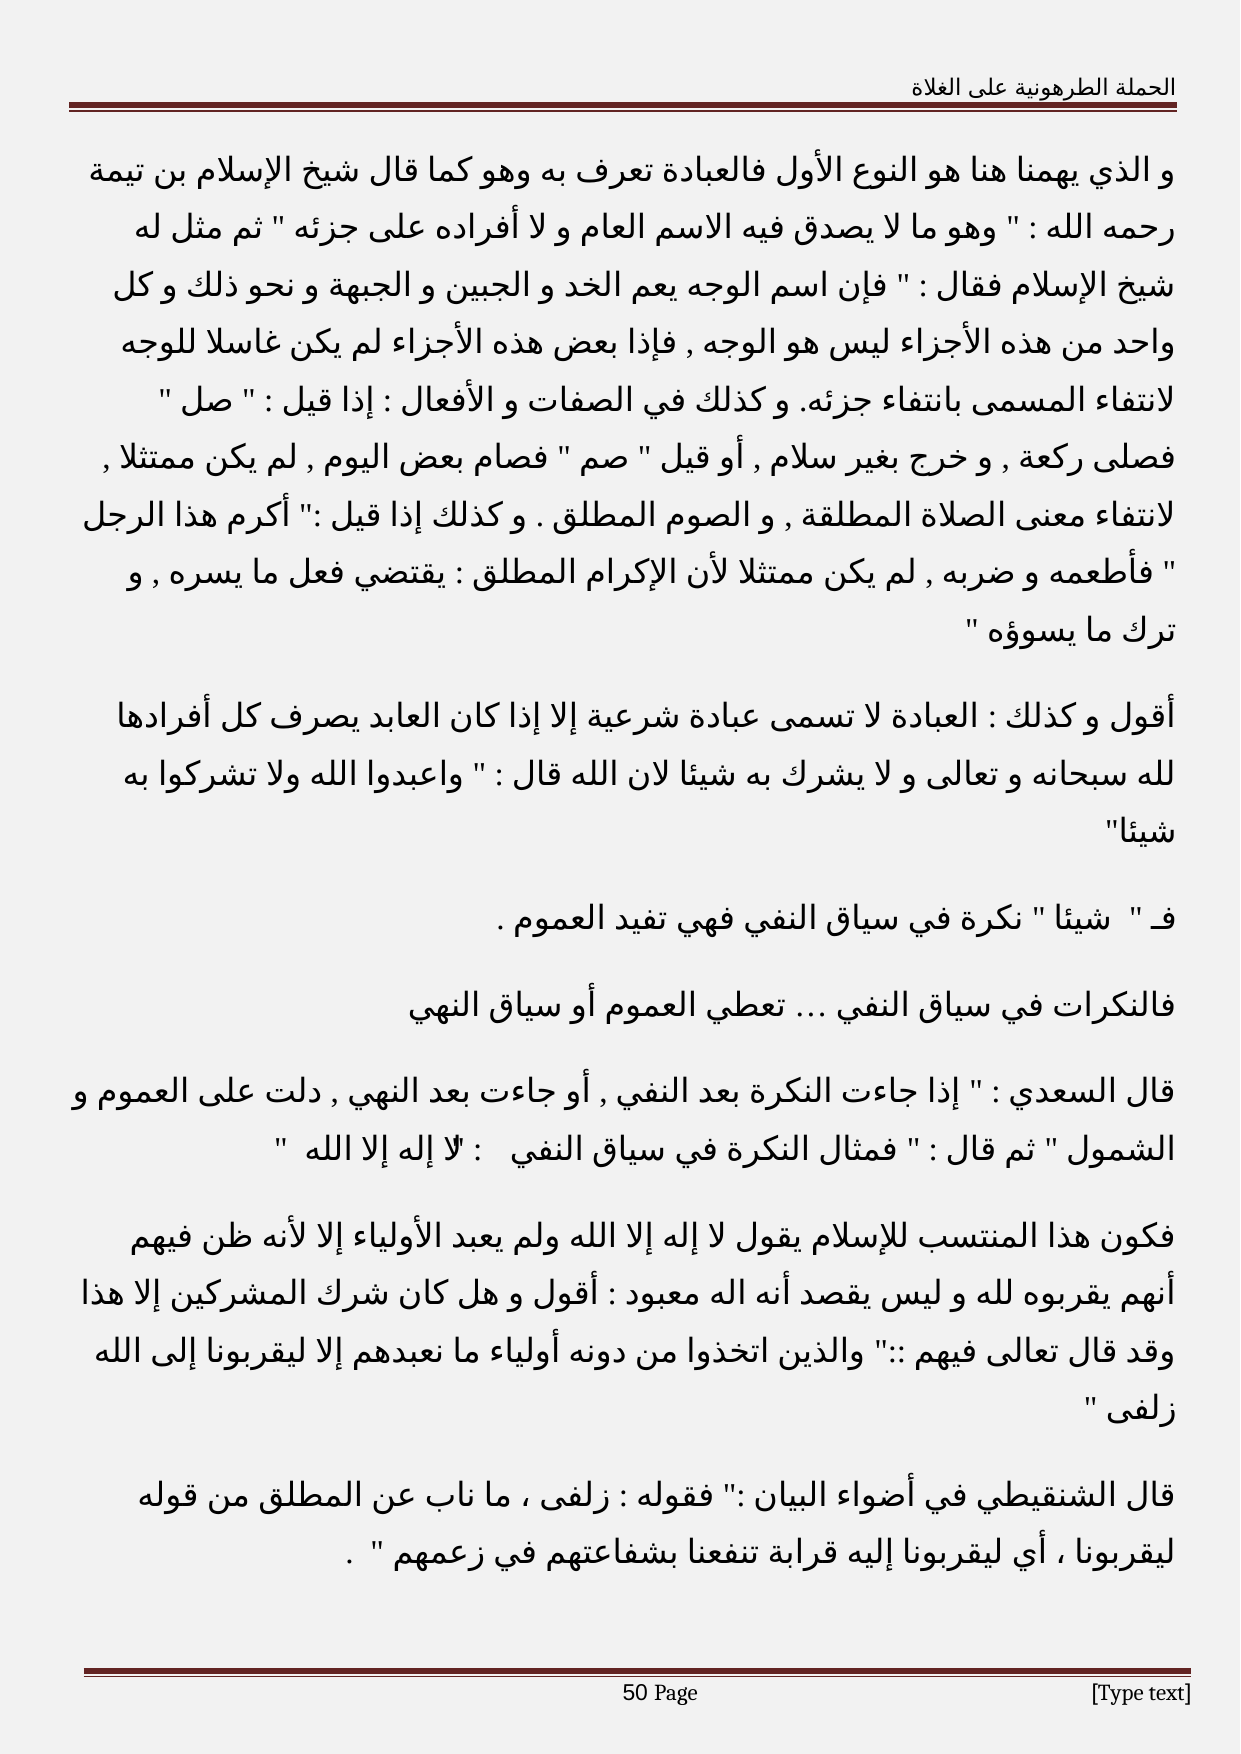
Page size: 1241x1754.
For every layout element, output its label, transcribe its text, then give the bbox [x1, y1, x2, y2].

text و الذي يهمنا هنا هو النوع الأول فالعبادة تعرف به وهو كما قال شيخ الإسلام بن تيمة رحمه الله : " وهو ما لا يصدق فيه الاسم العام و لا أفراده على جزئه " ثم مثل له شيخ الإسلام فقال : " فإن اسم الوجه يعم الخد و الجبين و الجبهة و نحو ذلك و كل واحد من هذه الأجزاء ليس هو الوجه , فإذا بعض هذه الأجزاء لم يكن غاسلا للوجه لانتفاء المسمى بانتفاء جزئه. و كذلك في الصفات و الأفعال : إذا قيل : " صل " فصلى ركعة , و خرج بغير سلام , أو قيل " صم " فصام بعض اليوم , لم يكن ممتثلا , لانتفاء معنى الصلاة المطلقة , و الصوم المطلق . و كذلك إذا قيل :" أكرم هذا الرجل " فأطعمه و ضربه , لم يكن ممتثلا لأن الإكرام المطلق : يقتضي فعل ما يسره , و ترك ما يسوؤه " [69, 150, 1177, 648]
text قال السعدي : " إذا جاءت النكرة بعد النفي , أو جاءت بعد النهي , دلت على العموم و الشمول " ثم قال : " فمثال النكرة في سياق النفي : " لا إله إلا الله " [69, 1072, 1177, 1167]
text أقول و كذلك : العبادة لا تسمى عبادة شرعية إلا إذا كان العابد يصرف كل أفرادها لله سبحانه و تعالى و لا يشرك به شيئا لان الله قال : " واعبدوا الله ولا تشركوا به شيئا" [69, 697, 1177, 850]
text قال الشنقيطي في أضواء البيان :" فقوله : زلفى ، ما ناب عن المطلق من قوله ليقربونا ، أي ليقربونا إليه قرابة تنفعنا بشفاعتهم في زعمهم " . [69, 1475, 1177, 1571]
text فكون هذا المنتسب للإسلام يقول لا إله إلا الله ولم يعبد الأولياء إلا لأنه ظن فيهم أنهم يقربوه لله و ليس يقصد أنه اله معبود : أقول و هل كان شرك المشركين إلا هذا وقد قال تعالى فيهم ::" والذين اتخذوا من دونه أولياء ما نعبدهم إلا ليقربونا إلى الله زلفى " [69, 1216, 1177, 1427]
text فالنكرات في سياق النفي … تعطي العموم أو سياق النهي [69, 985, 1177, 1023]
text فـ " شيئا " نكرة في سياق النفي فهي تفيد العموم . [69, 898, 1177, 937]
